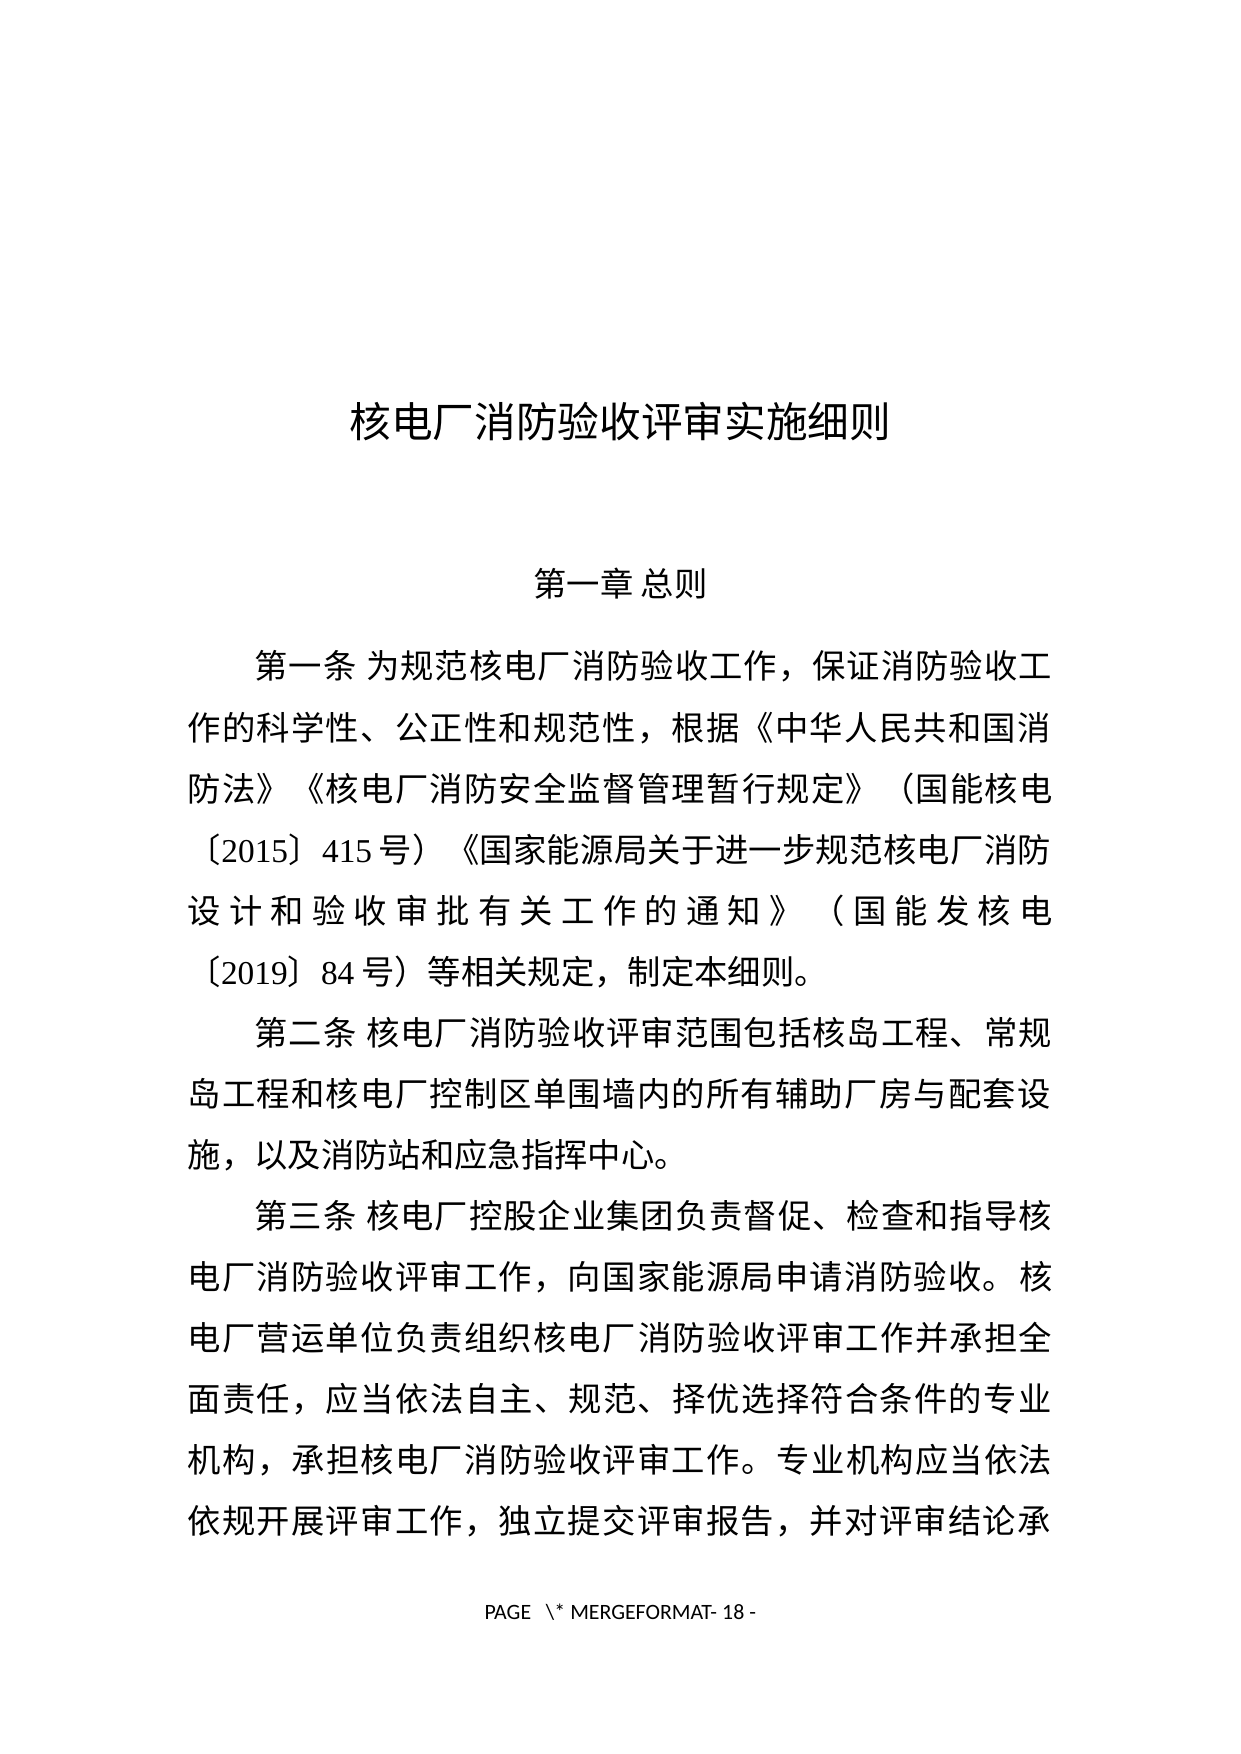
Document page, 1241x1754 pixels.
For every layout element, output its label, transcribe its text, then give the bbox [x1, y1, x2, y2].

text 第一条 为规范核电厂消防验收工作，保证消防验收工作的科学性、公正性和规范性，根据《中华人民共和国消防法》《核电厂消防安全监督管理暂行规定》（国能核电〔2015〕415号）《国家能源局关于进一步规范核电厂消防设计和验收审批有关工作的通知》（国能发核电〔2019〕84号）等相关规定，制定本细则。 [187, 630, 1053, 996]
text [187, 1179, 1053, 1546]
text 第二条 核电厂消防验收评审范围包括核岛工程、常规岛工程和核电厂控制区单围墙内的所有辅助厂房与配套设施，以及消防站和应急指挥中心。 [187, 996, 1053, 1179]
text 第一章 总则 [187, 549, 1053, 614]
text 核电厂消防验收评审实施细则 [187, 386, 1053, 451]
